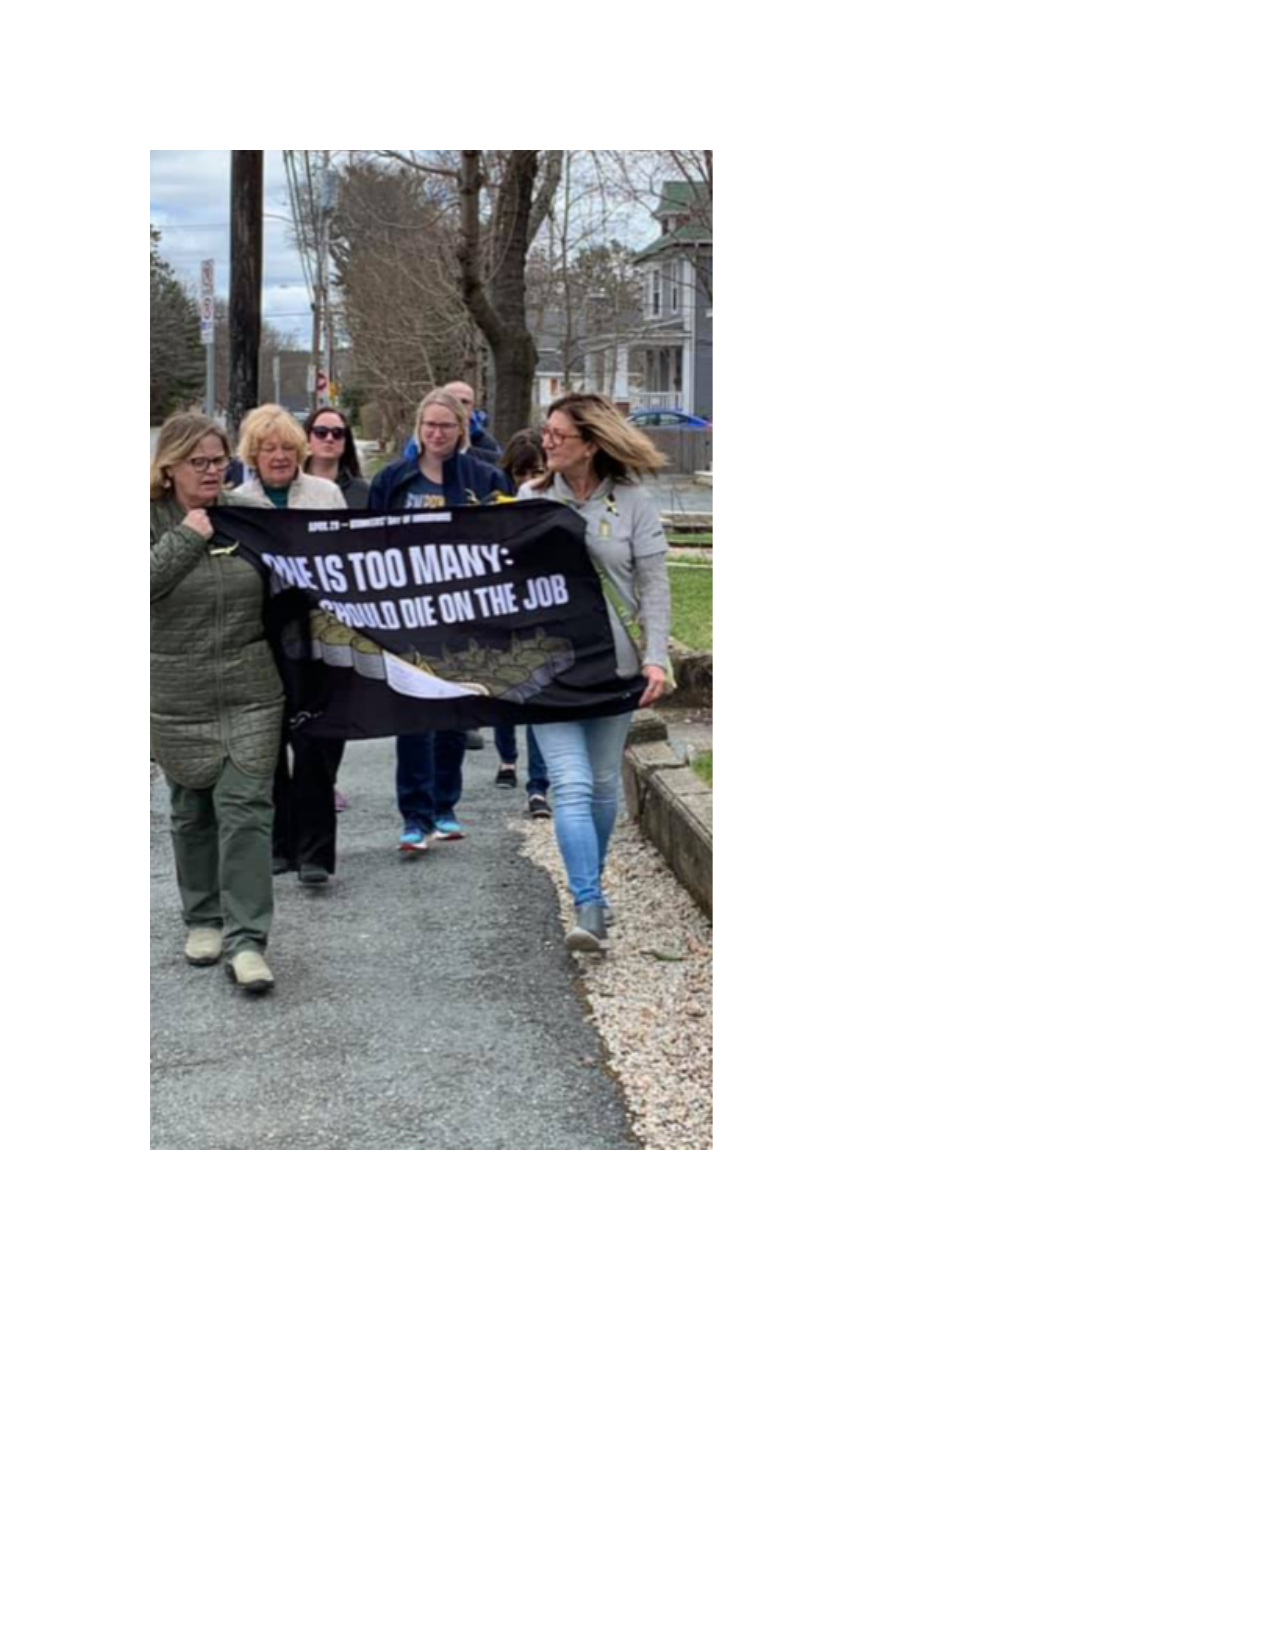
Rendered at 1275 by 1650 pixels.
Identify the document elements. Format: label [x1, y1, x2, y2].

picture [150, 150, 713, 1150]
